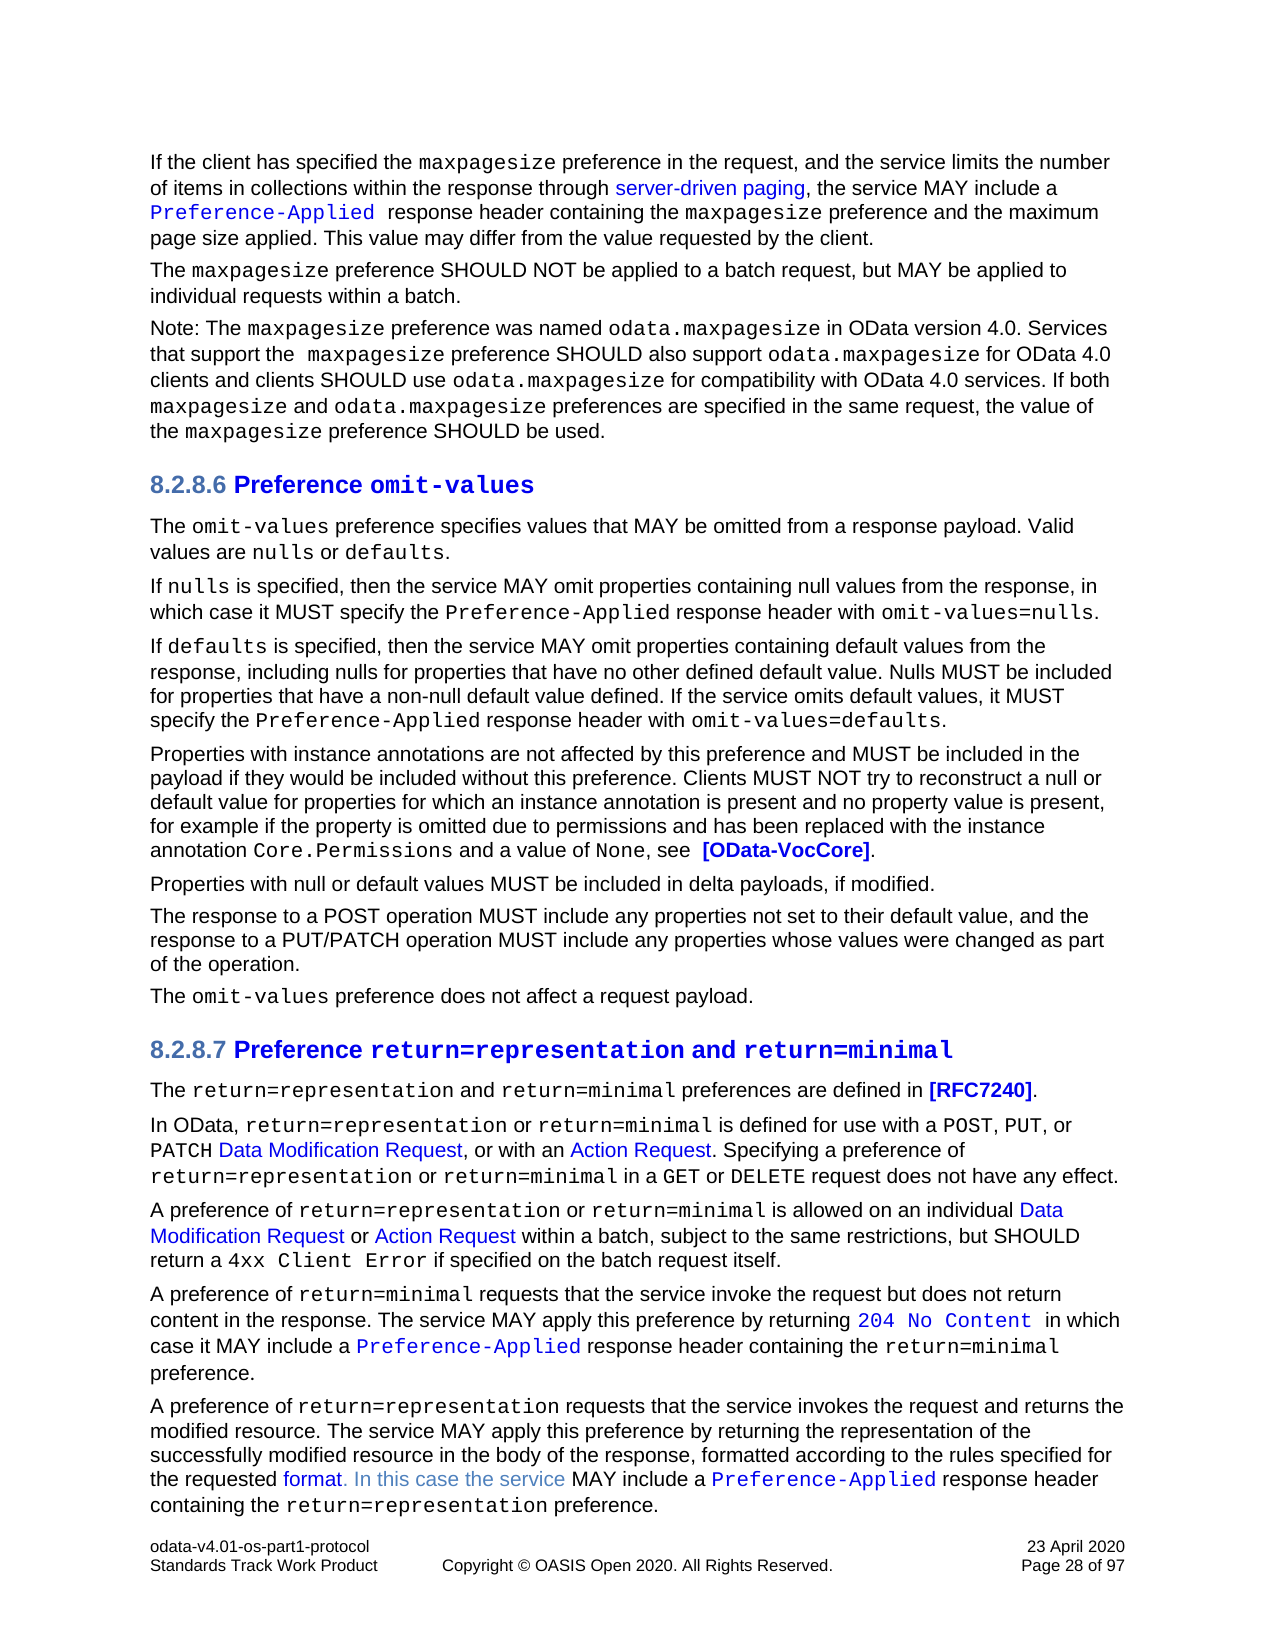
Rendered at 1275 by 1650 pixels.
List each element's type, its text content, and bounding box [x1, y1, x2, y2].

text The maxpagesize preference SHOULD NOT be applied to a batch request, but MAY be applied to individual requests within a batch. [150, 258, 1125, 308]
text In OData, return=representation or return=minimal is defined for use with a POST, PUT, or PATCH Data Modification Request, or with an Action Request. Specifying a preference of return=representation or return=minimal in a GET or DELETE request does not have any effect. [150, 1112, 1125, 1190]
text A preference of return=representation requests that the service invokes the request and returns the modified resource. The service MAY apply this preference by returning the representation of the successfully modified resource in the body of the response, formatted according to the rules specified for the requested format. In this case the service MAY include a Preference-Applied response header containing the return=representation preference. [150, 1393, 1125, 1519]
text Properties with null or default values MUST be included in delta payloads, if modified. [150, 872, 1125, 896]
text The response to a POST operation MUST include any properties not set to their default value, and the response to a PUT/PATCH operation MUST include any properties whose values were changed as part of the operation. [150, 904, 1125, 976]
text If nulls is specified, then the service MAY omit properties containing null values from the response, in which case it MUST specify the Preference-Applied response header with omit-values=nulls. [150, 574, 1125, 625]
text Properties with instance annotations are not affected by this preference and MUST be included in the payload if they would be included without this preference. Clients MUST NOT try to reconstruct a null or default value for properties for which an instance annotation is present and no property value is present, for example if the property is omitted due to permissions and has been replaced with the instance annotation Core.Permissions and a value of None, see [OData-VocCore]. [150, 742, 1125, 863]
subtitle Preference omit-values [150, 470, 1125, 501]
text The omit-values preference does not affect a request payload. [150, 984, 1125, 1010]
text A preference of return=minimal requests that the service invoke the request but does not return content in the response. The service MAY apply this preference by returning 204 No Content in which case it MAY include a Preference-Applied response header containing the return=minimal preference. [150, 1282, 1125, 1385]
text A preference of return=representation or return=minimal is allowed on an individual Data Modification Request or Action Request within a batch, subject to the same restrictions, but SHOULD return a 4xx Client Error if specified on the batch request itself. [150, 1198, 1125, 1274]
text The return=representation and return=minimal preferences are defined in [RFC7240]. [150, 1078, 1125, 1104]
text The omit-values preference specifies values that MAY be omitted from a response payload. Valid values are nulls or defaults. [150, 514, 1125, 565]
text If defaults is specified, then the service MAY omit properties containing default values from the response, including nulls for properties that have no other defined default value. Nulls MUST be included for properties that have a non-null default value defined. If the service omits default values, it MUST specify the Preference-Applied response header with omit-values=defaults. [150, 634, 1125, 733]
text If the client has specified the maxpagesize preference in the request, and the service limits the number of items in collections within the response through server-driven paging, the service MAY include a Preference-Applied response header containing the maxpagesize preference and the maximum page size applied. This value may differ from the value requested by the client. [150, 150, 1125, 249]
text Note: The maxpagesize preference was named odata.maxpagesize in OData version 4.0. Services that support the maxpagesize preference SHOULD also support odata.maxpagesize for OData 4.0 clients and clients SHOULD use odata.maxpagesize for compatibility with OData 4.0 services. If both maxpagesize and odata.maxpagesize preferences are specified in the same request, the value of the maxpagesize preference SHOULD be used. [150, 316, 1125, 445]
subtitle Preference return=representation and return=minimal [150, 1035, 1125, 1066]
